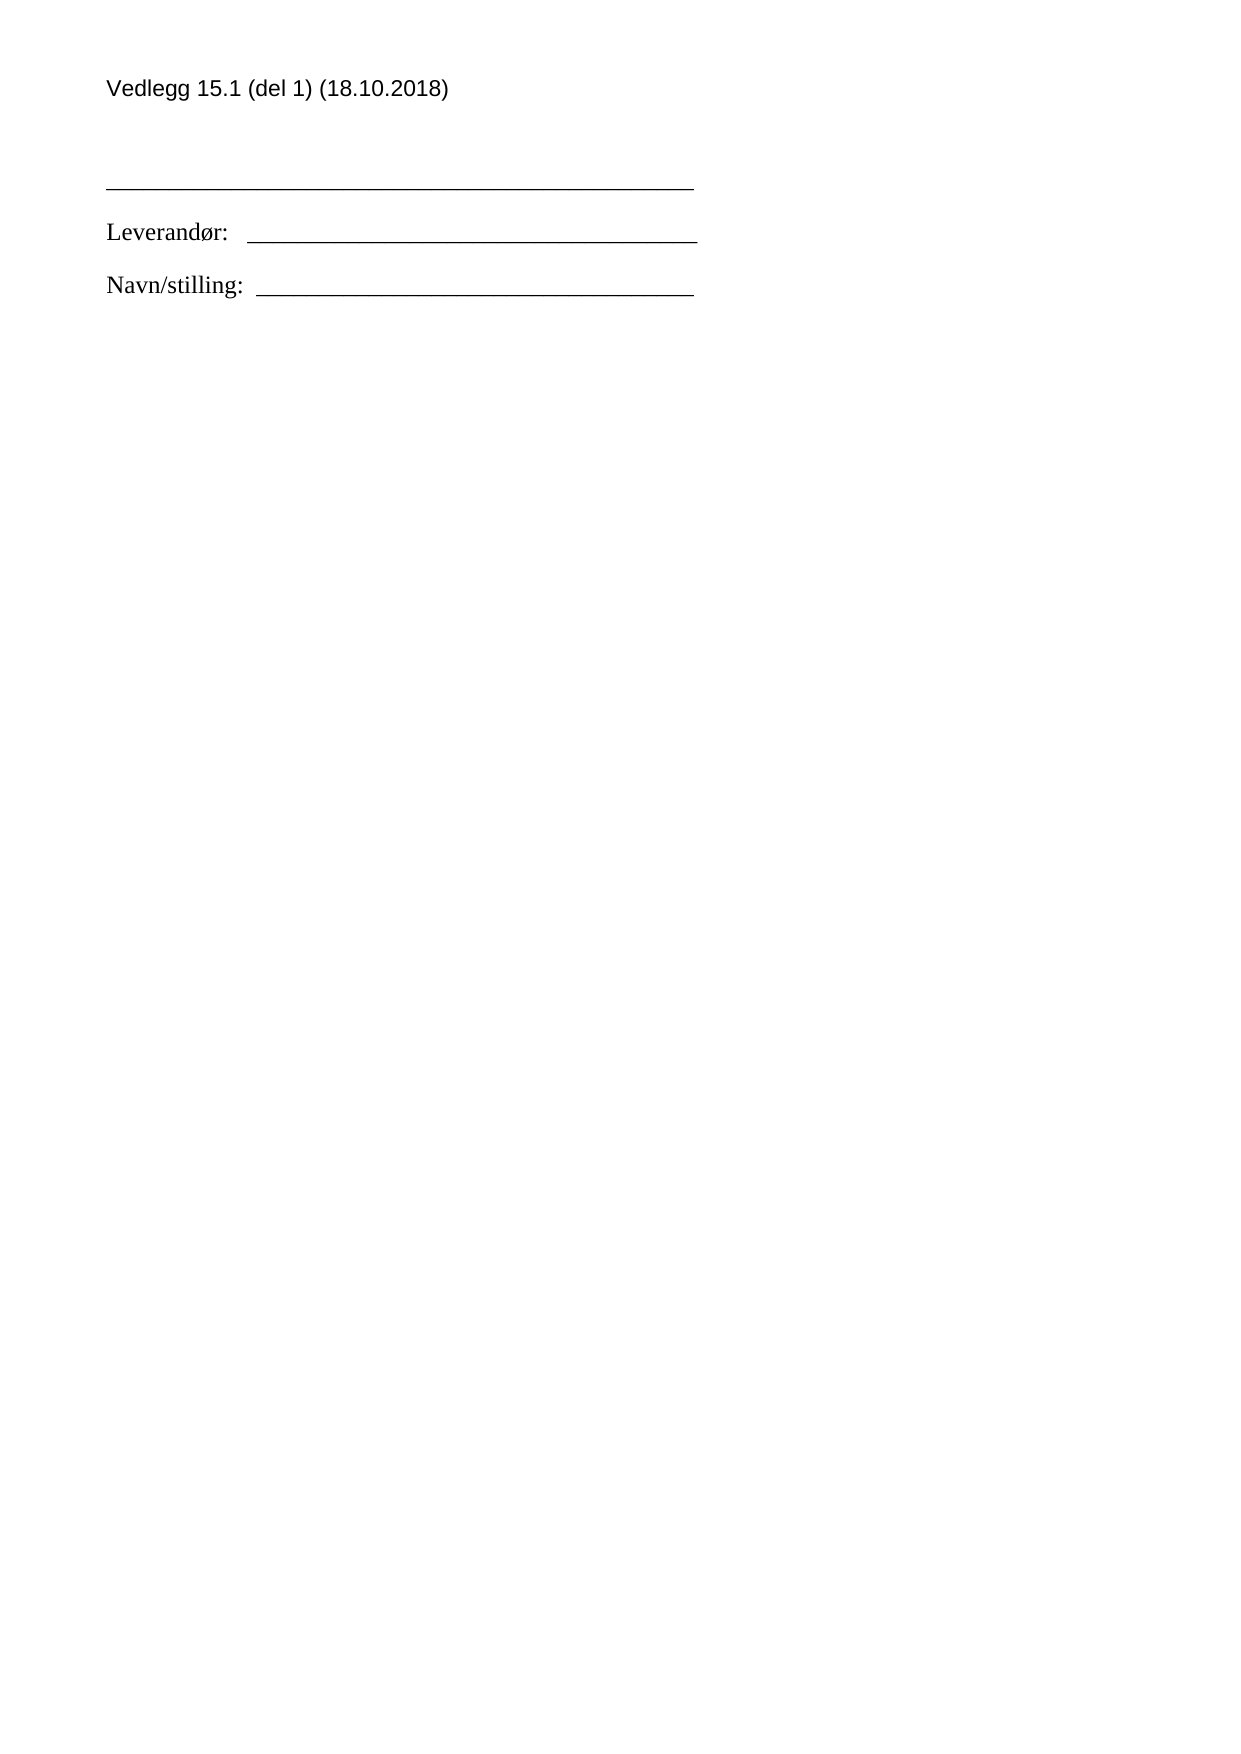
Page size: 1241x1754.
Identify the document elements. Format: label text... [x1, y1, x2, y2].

text Navn/stilling: ___________________________________ [106, 270, 1103, 299]
text _______________________________________________ [106, 164, 1103, 193]
text Leverandør: ____________________________________ [106, 217, 1103, 246]
